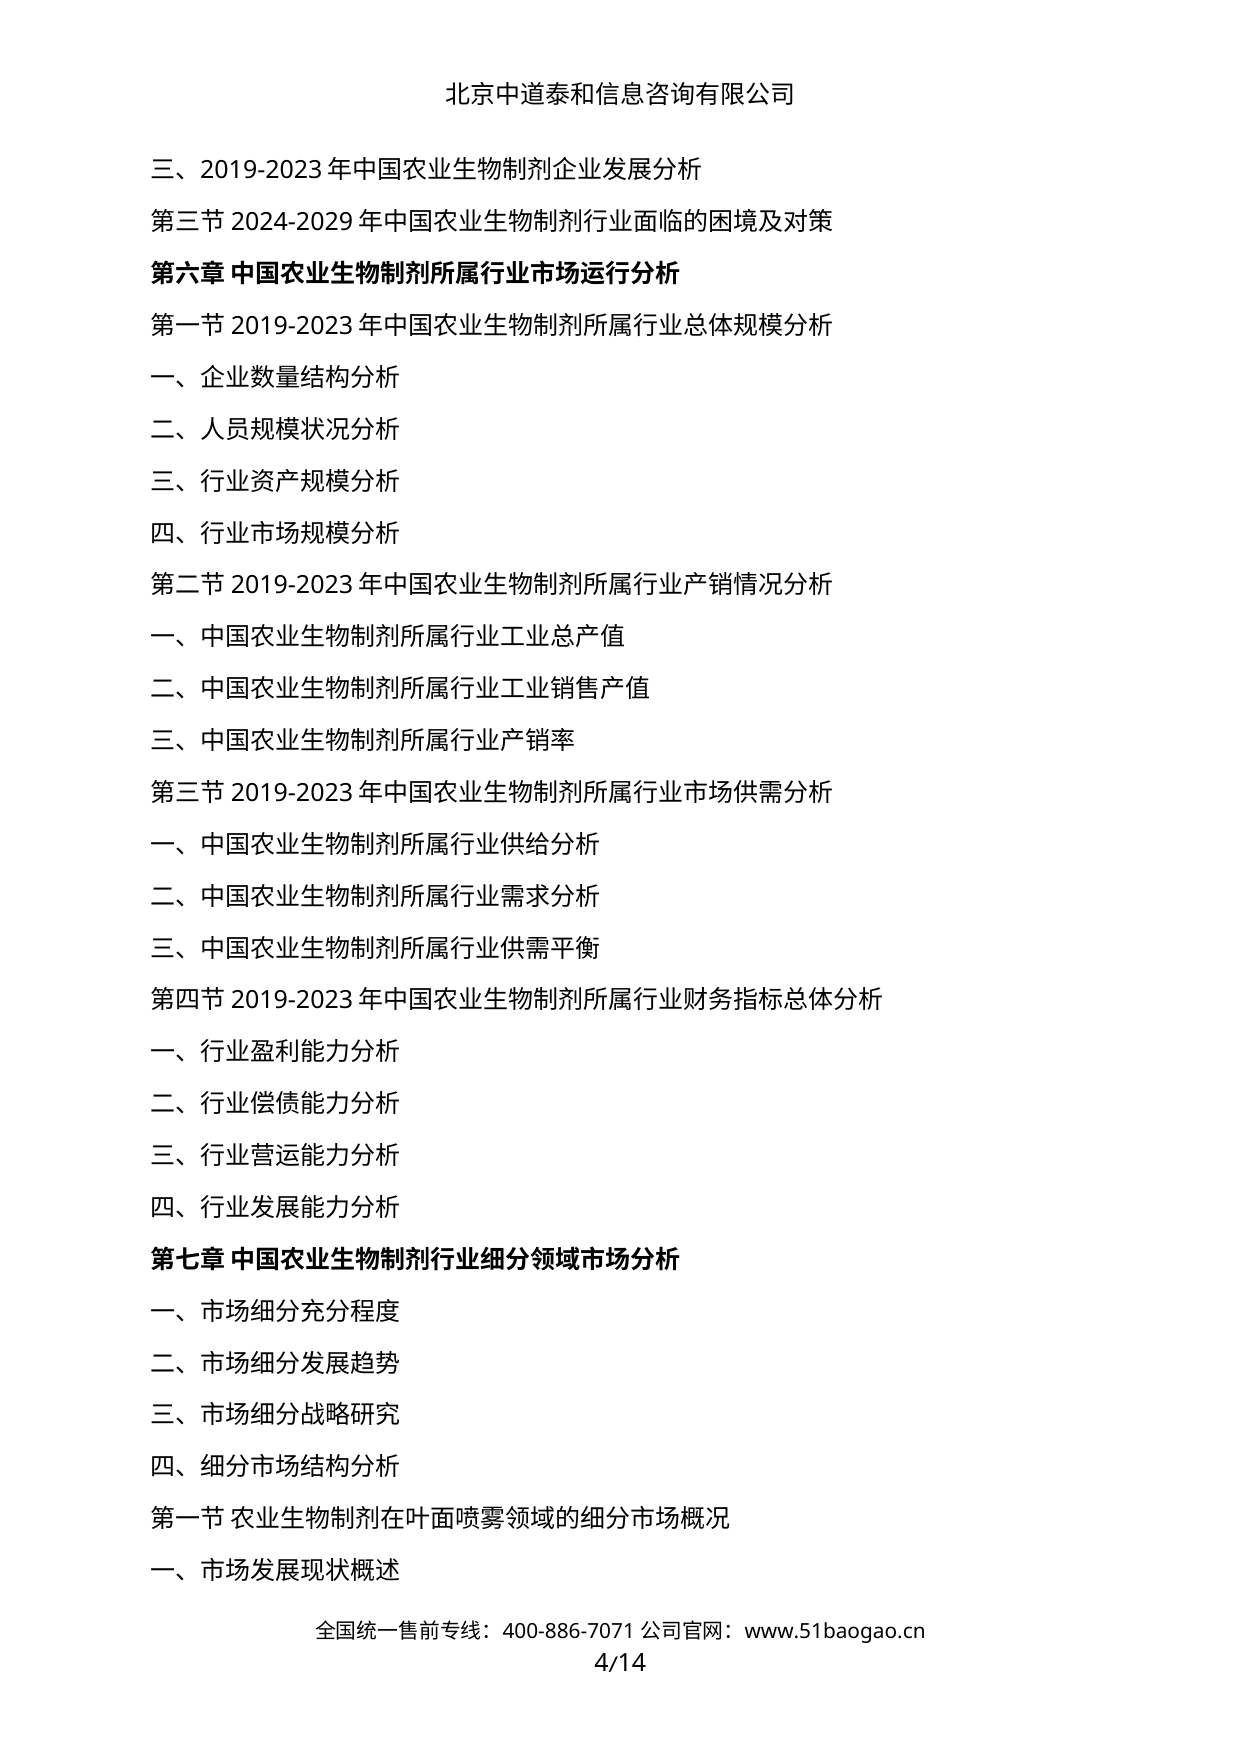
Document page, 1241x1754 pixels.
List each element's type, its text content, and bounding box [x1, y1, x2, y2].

text 四、行业市场规模分析 [150, 513, 1090, 549]
text 三、中国农业生物制剂所属行业供需平衡 [150, 928, 1090, 964]
text 四、行业发展能力分析 [150, 1187, 1090, 1224]
text 三、2019-2023年中国农业生物制剂企业发展分析 [150, 150, 1090, 186]
text 二、中国农业生物制剂所属行业需求分析 [150, 876, 1090, 912]
text 第三节 2024-2029年中国农业生物制剂行业面临的困境及对策 [150, 202, 1090, 238]
text 第一节 2019-2023年中国农业生物制剂所属行业总体规模分析 [150, 306, 1090, 342]
text 四、细分市场结构分析 [150, 1447, 1090, 1483]
text 一、市场发展现状概述 [150, 1551, 1090, 1587]
text 二、市场细分发展趋势 [150, 1343, 1090, 1379]
text 一、中国农业生物制剂所属行业工业总产值 [150, 617, 1090, 653]
text 第三节 2019-2023年中国农业生物制剂所属行业市场供需分析 [150, 772, 1090, 809]
text 第一节 农业生物制剂在叶面喷雾领域的细分市场概况 [150, 1499, 1090, 1535]
text 一、行业盈利能力分析 [150, 1032, 1090, 1068]
text 第七章 中国农业生物制剂行业细分领域市场分析 [150, 1239, 1090, 1276]
text 第四节 2019-2023年中国农业生物制剂所属行业财务指标总体分析 [150, 980, 1090, 1016]
text 二、人员规模状况分析 [150, 409, 1090, 446]
text 三、行业资产规模分析 [150, 461, 1090, 497]
text 第六章 中国农业生物制剂所属行业市场运行分析 [150, 254, 1090, 290]
text 一、企业数量结构分析 [150, 357, 1090, 394]
text 三、行业营运能力分析 [150, 1136, 1090, 1172]
text 二、中国农业生物制剂所属行业工业销售产值 [150, 669, 1090, 705]
text 一、中国农业生物制剂所属行业供给分析 [150, 824, 1090, 861]
text 三、市场细分战略研究 [150, 1395, 1090, 1431]
text 第二节 2019-2023年中国农业生物制剂所属行业产销情况分析 [150, 565, 1090, 601]
text 一、市场细分充分程度 [150, 1291, 1090, 1327]
text 三、中国农业生物制剂所属行业产销率 [150, 721, 1090, 757]
text 二、行业偿债能力分析 [150, 1084, 1090, 1120]
